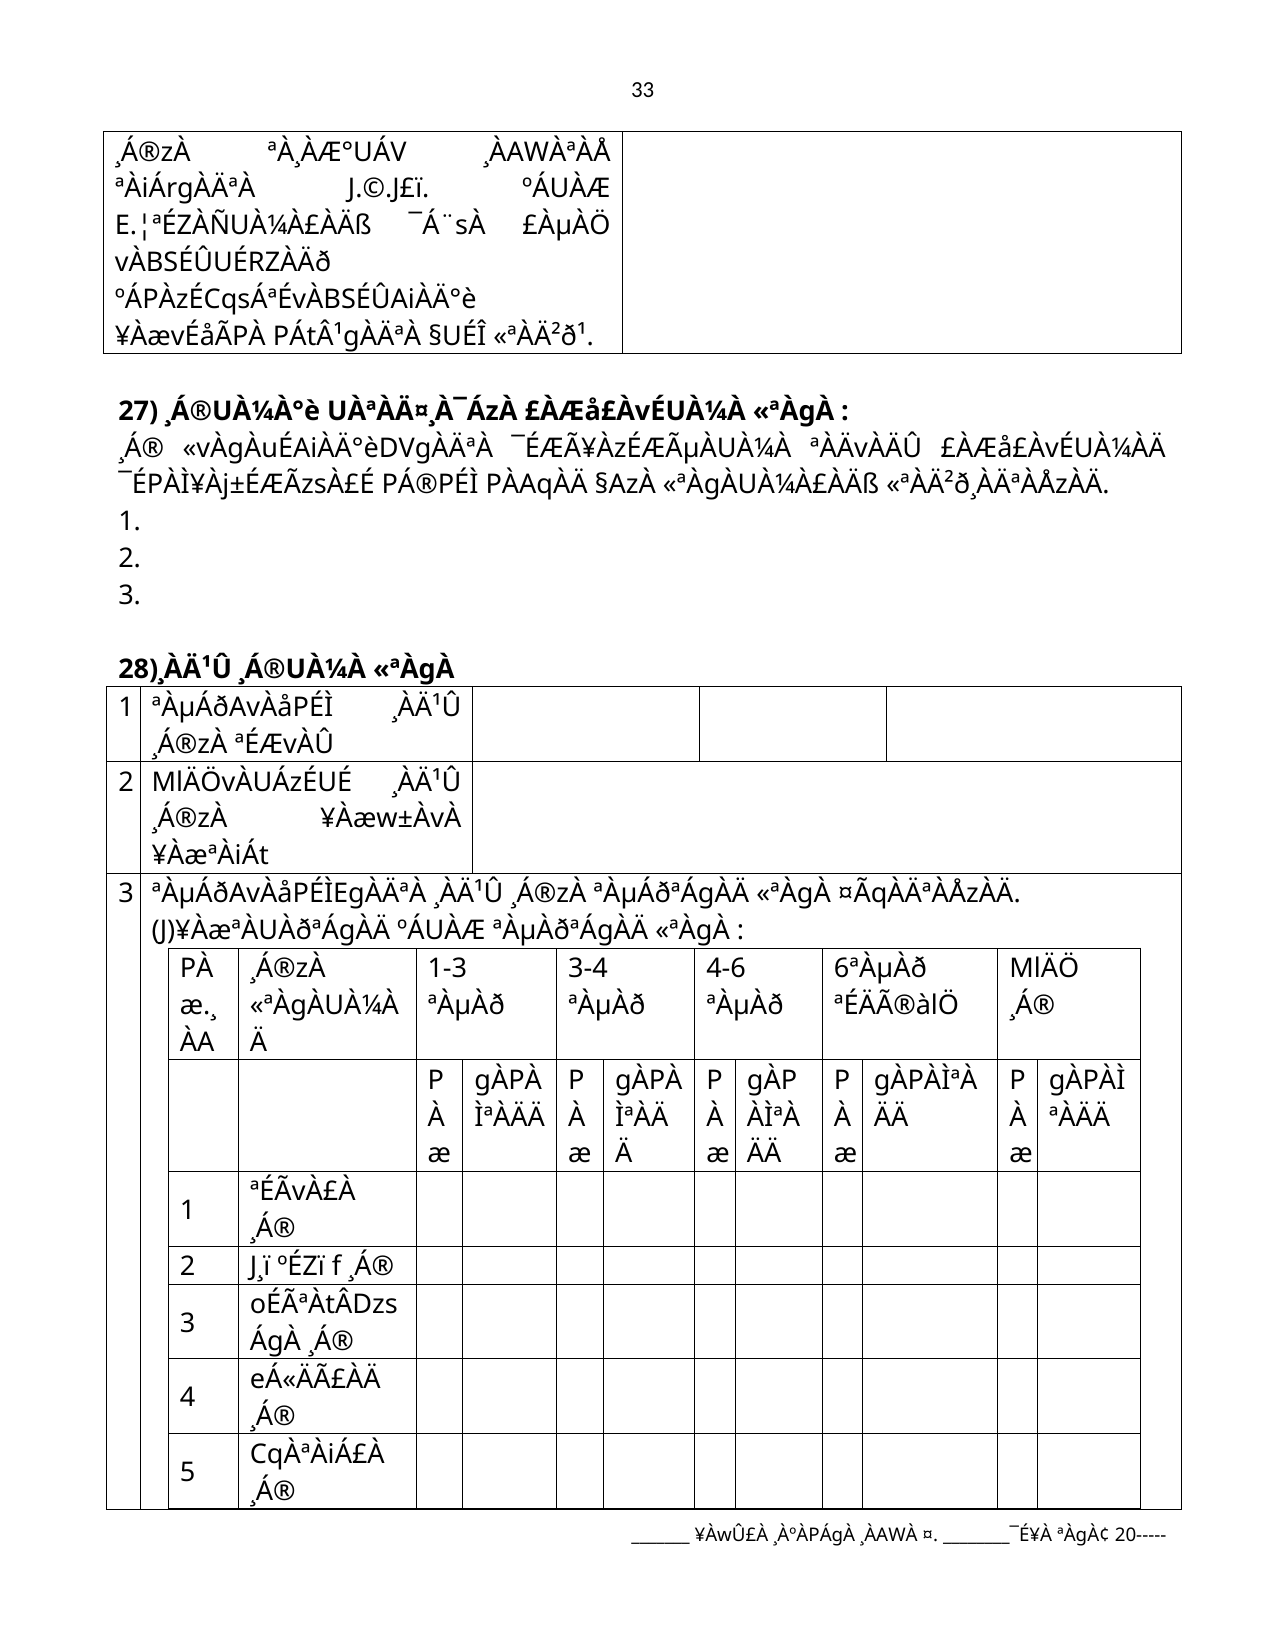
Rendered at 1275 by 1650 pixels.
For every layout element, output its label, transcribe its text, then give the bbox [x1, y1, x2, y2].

list 2. [118, 539, 1167, 576]
table_header 1 [107, 687, 140, 761]
table_cell 3 [107, 874, 140, 1509]
table_cell 2 [107, 762, 140, 873]
table_header ªÀµÁðAvÀåPÉÌ ¸ÀÄ¹Û ¸Á®zÀ ªÉÆvÀÛ [141, 687, 472, 761]
table_cell ªÀµÁðAvÀåPÉÌEgÀÄªÀ ¸ÀÄ¹Û ¸Á®zÀ ªÀµÁðªÁgÀÄ «ªÀgÀ ¤ÃqÀÄªÀÅzÀÄ. (J)¥ÀæªÀUÀðªÁgÀÄ ºÁUÀÆ ªÀµÀðªÁgÀÄ «ªÀgÀ : [141, 874, 1181, 1509]
list 27) ¸Á®UÀ¼À°è UÀªÀÄ¤¸À¯ÁzÀ £ÀÆå£ÀvÉUÀ¼À «ªÀgÀ : [118, 391, 1167, 428]
table_header [700, 687, 886, 761]
list ¸Á® «vÀgÀuÉAiÀÄ°èDVgÀÄªÀ ¯ÉÆÃ¥ÀzÉÆÃµÀUÀ¼À ªÀÄvÀÄÛ £ÀÆå£ÀvÉUÀ¼ÀÄ ¯ÉPÀÌ¥Àj±ÉÆÃzsÀ£É PÁ®PÉÌ PÀAqÀÄ §AzÀ «ªÀgÀUÀ¼À£ÀÄß «ªÀÄ²ð¸ÀÄªÀÅzÀÄ. [118, 428, 1167, 502]
table_header [473, 687, 699, 761]
table_cell [623, 132, 1181, 353]
table_cell ¸Á®zÀ ªÀ¸ÀÆ°UÁV ¸ÀAWÀªÀÅ ªÀiÁrgÀÄªÀ J.©.J£ï. ºÁUÀÆ E.¦ªÉZÀÑUÀ¼À£ÀÄß ¯Á¨sÀ £ÀµÀÖ vÀBSÉÛUÉRZÀÄð ºÁPÀzÉCqsÁªÉvÀBSÉÛAiÀÄ°è ¥ÀævÉåÃPÀ PÁtÂ¹gÀÄªÀ §UÉÎ «ªÀÄ²ð¹. [104, 132, 622, 353]
list 3. [118, 576, 1167, 612]
table_cell MlÄÖvÀUÁzÉUÉ ¸ÀÄ¹Û ¸Á®zÀ ¥Àæw±ÀvÀ ¥ÀæªÀiÁt [141, 762, 472, 873]
list 28)¸ÀÄ¹Û ¸Á®UÀ¼À «ªÀgÀ [118, 649, 1167, 686]
table_header [887, 687, 1181, 761]
list 1. [118, 502, 1167, 539]
table_cell [473, 762, 1181, 873]
